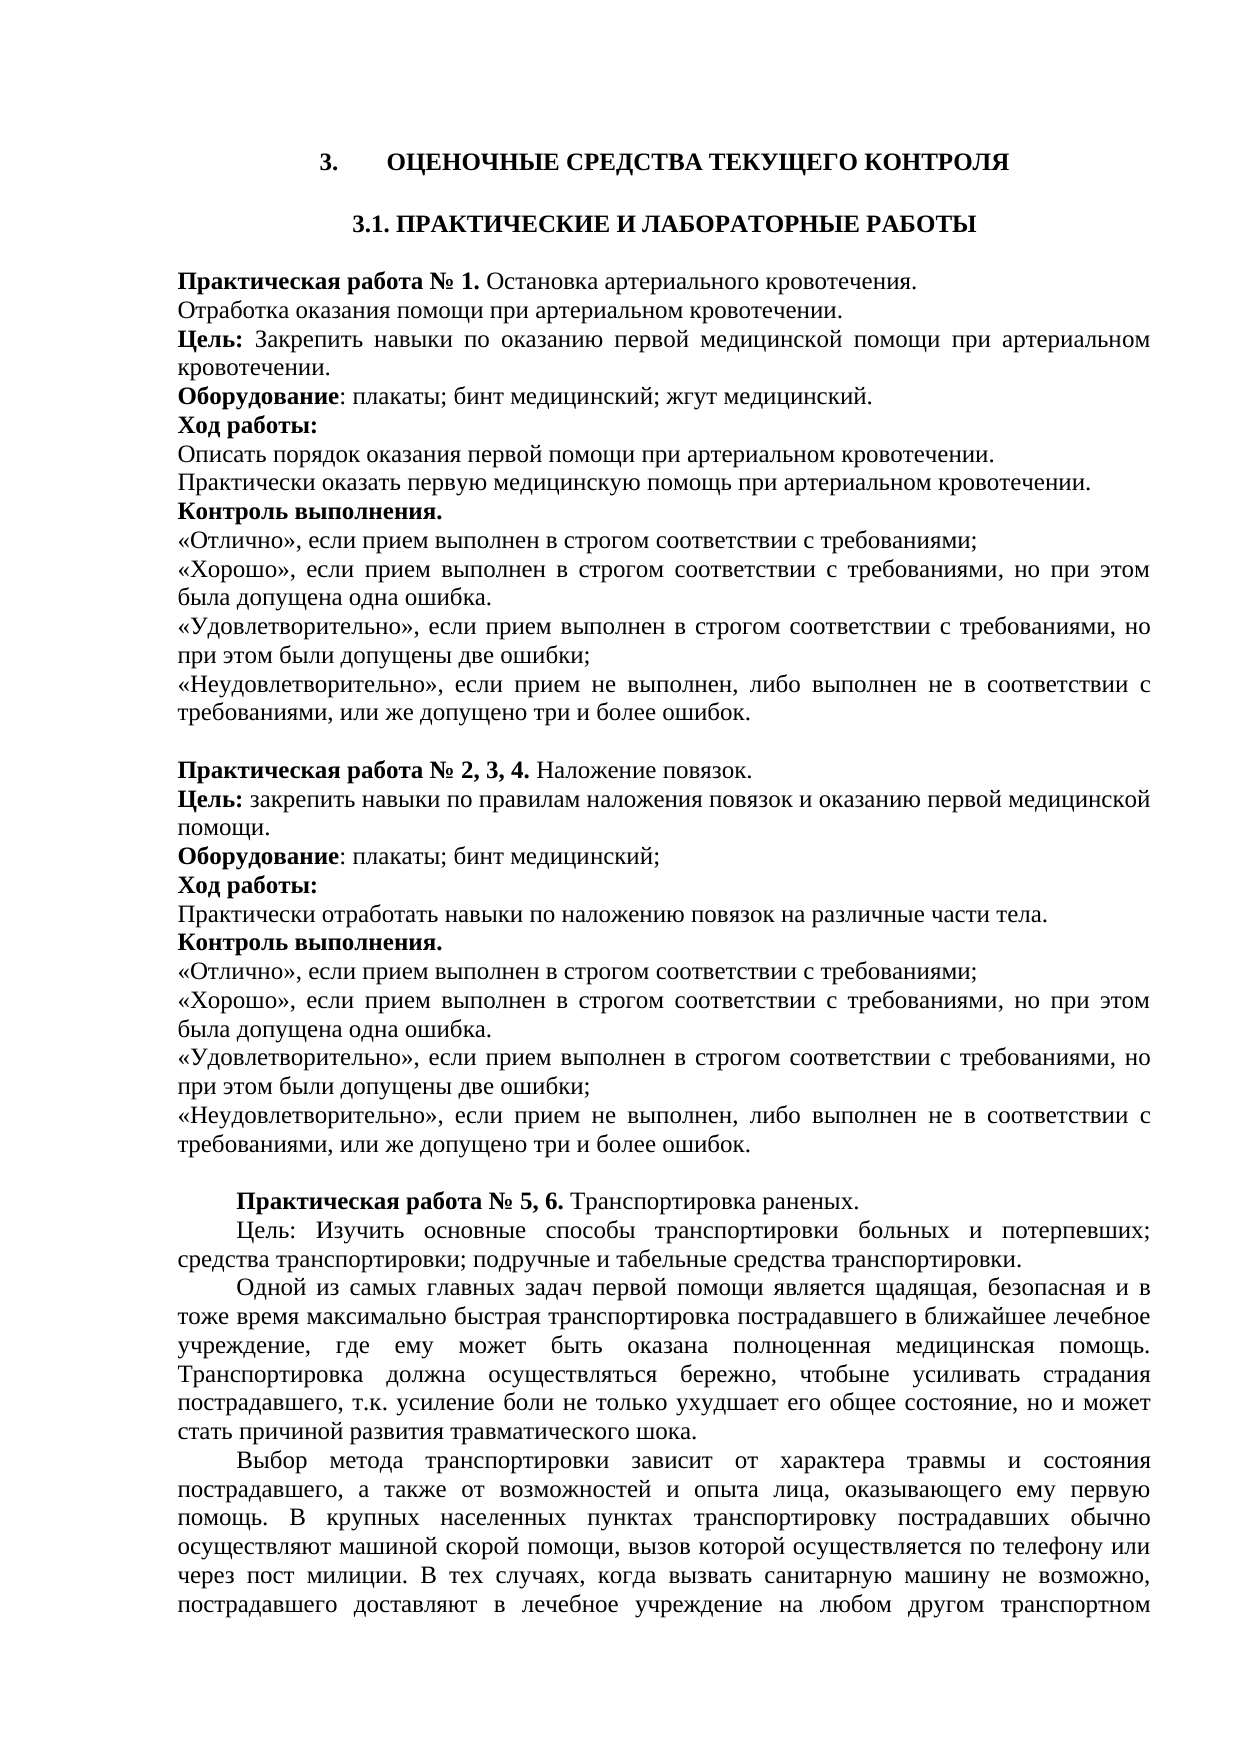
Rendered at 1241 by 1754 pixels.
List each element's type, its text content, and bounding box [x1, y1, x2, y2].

text «Отлично», если прием выполнен в строгом соответствии с требованиями; [177, 956, 1152, 985]
text Цель: закрепить навыки по правилам наложения повязок и оказанию первой медицинской помощи. [177, 784, 1152, 841]
text Практически отработать навыки по наложению повязок на различные части тела. [177, 899, 1152, 927]
subtitle Оценочные средства текущего контроля [177, 147, 1152, 176]
text Ход работы: [177, 870, 1152, 899]
text «Удовлетворительно», если прием выполнен в строгом соответствии с требованиями, но при этом были допущены две ошибки; [177, 611, 1152, 669]
text «Неудовлетворительно», если прием не выполнен, либо выполнен не в соответствии с требованиями, или же допущено три и более ошибок. [177, 669, 1152, 726]
text Контроль выполнения. [177, 927, 1152, 956]
text Оборудование: плакаты; бинт медицинский; [177, 841, 1152, 870]
text 3.1. Практические и лабораторные работы [177, 209, 1152, 237]
text Практическая работа № 1. Остановка артериального кровотечения. [177, 266, 1152, 295]
text «Отлично», если прием выполнен в строгом соответствии с требованиями; [177, 525, 1152, 554]
text Практическая работа № 2, 3, 4. Наложение повязок. [177, 755, 1152, 784]
text Практическая работа № 5, 6. Транспортировка раненых. [177, 1186, 1152, 1215]
text Цель: Закрепить навыки по оказанию первой медицинской помощи при артериальном кровотечении. [177, 324, 1152, 381]
text Практически оказать первую медицинскую помощь при артериальном кровотечении. [177, 467, 1152, 496]
text «Удовлетворительно», если прием выполнен в строгом соответствии с требованиями, но при этом были допущены две ошибки; [177, 1042, 1152, 1100]
text Ход работы: [177, 410, 1152, 439]
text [177, 1445, 1152, 1617]
text Отработка оказания помощи при артериальном кровотечении. [177, 295, 1152, 324]
text Оборудование: плакаты; бинт медицинский; жгут медицинский. [177, 381, 1152, 410]
text Контроль выполнения. [177, 496, 1152, 525]
text Одной из самых главных задач первой помощи является щадящая, безопасная и в тоже время максимально быстрая транспортировка пострадавшего в ближайшее лечебное учреждение, где ему может быть оказана полноценная медицинская помощь. Транспортировка должна осуществляться бережно, чтобыне усиливать страдания пострадавшего, т.к. усиление боли не только ухудшает его общее состояние, но и может стать причиной развития травматического шока. [177, 1272, 1152, 1445]
text «Неудовлетворительно», если прием не выполнен, либо выполнен не в соответствии с требованиями, или же допущено три и более ошибок. [177, 1100, 1152, 1157]
text Описать порядок оказания первой помощи при артериальном кровотечении. [177, 439, 1152, 467]
text «Хорошо», если прием выполнен в строгом соответствии с требованиями, но при этом была допущена одна ошибка. [177, 985, 1152, 1042]
text «Хорошо», если прием выполнен в строгом соответствии с требованиями, но при этом была допущена одна ошибка. [177, 554, 1152, 611]
text Цель: Изучить основные способы транспортировки больных и потерпевших; средства транспортировки; подручные и табельные средства транспортировки. [177, 1215, 1152, 1272]
